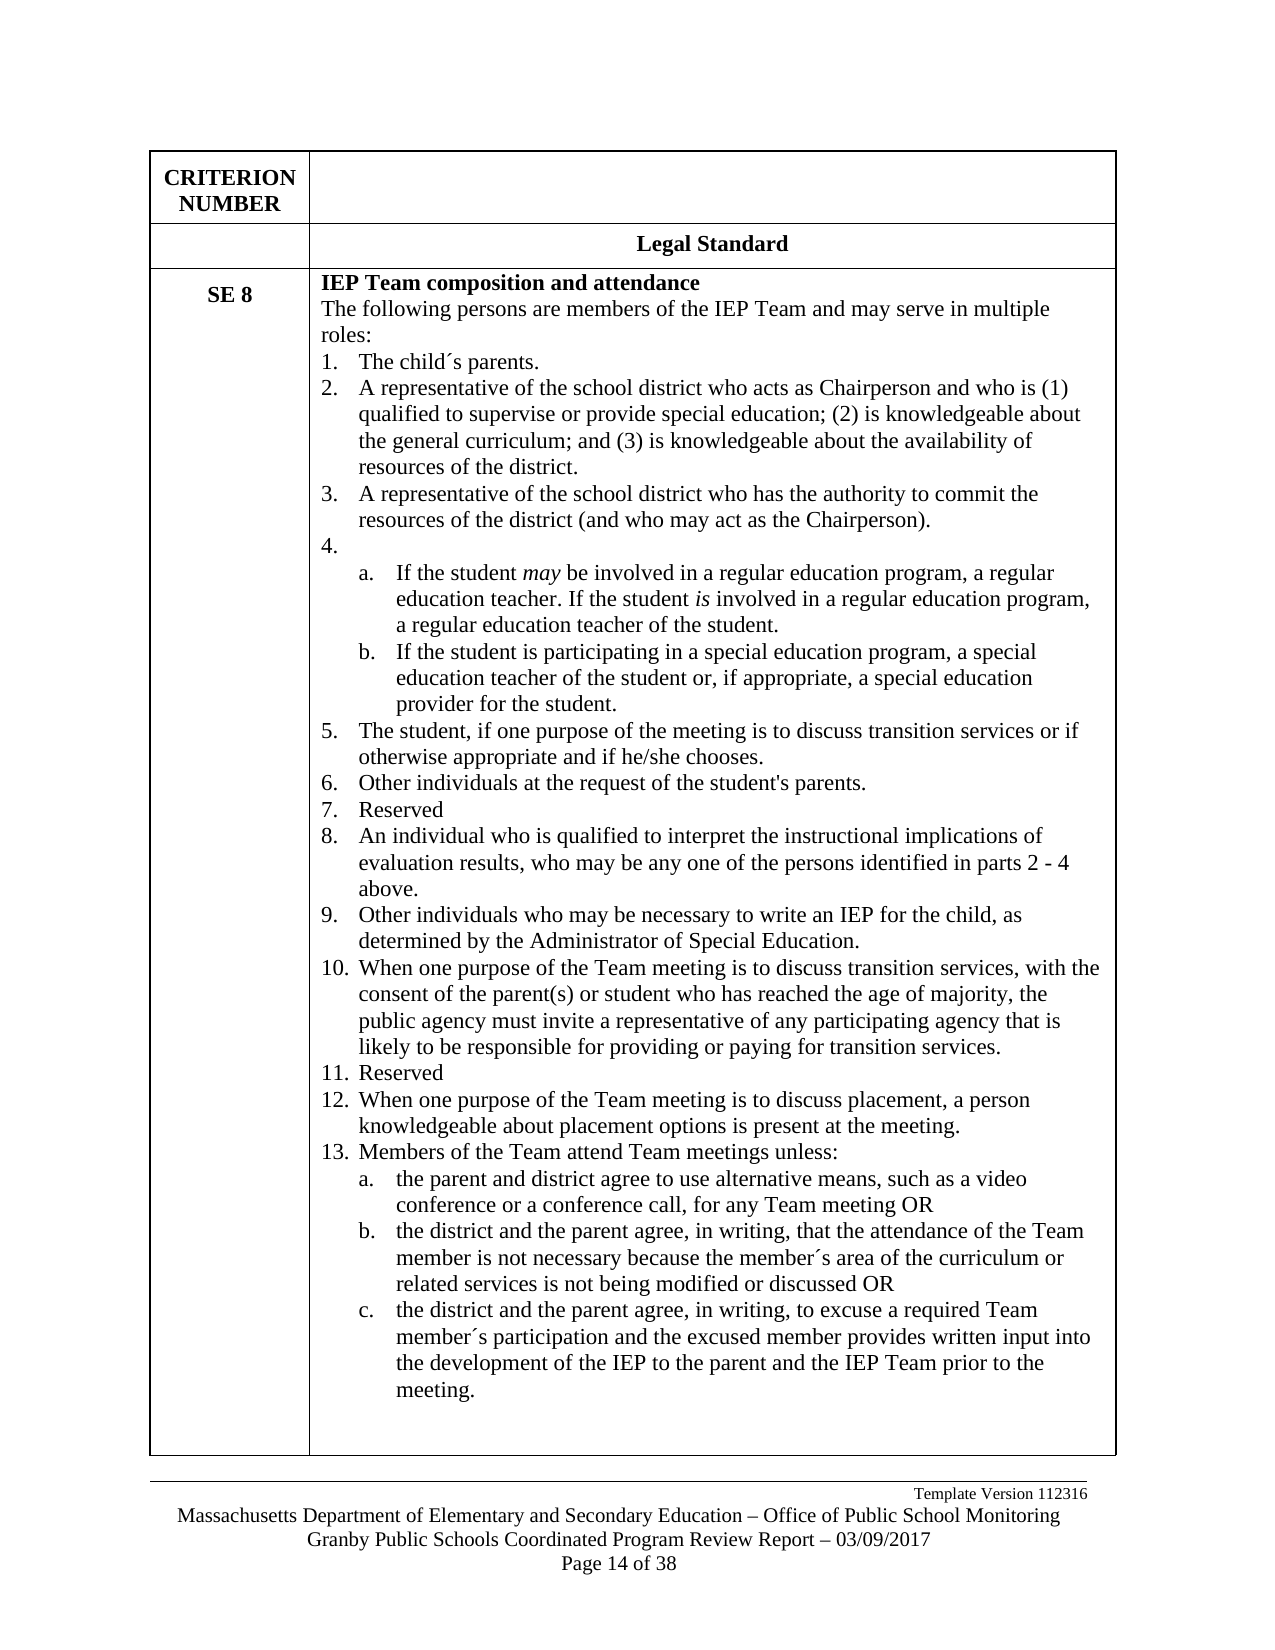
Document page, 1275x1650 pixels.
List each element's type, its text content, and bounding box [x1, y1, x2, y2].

table_header CRITERION NUMBER [151, 152, 309, 223]
table_header [310, 152, 1115, 223]
table_cell Legal Standard [310, 224, 1115, 268]
table_cell [151, 224, 309, 268]
table_cell IEP Team composition and attendance The following persons are members of the IEP Team and may serve in multiple roles: The child´s parents. A representative of the school district who acts as Chairperson and who is (1) qualified to supervise or provide special education; (2) is knowledgeable about the general curriculum; and (3) is knowledgeable about the availability of resources of the district. A representative of the school district who has the authority to commit the resources of the district (and who may act as the Chairperson). If the student may be involved in a regular education program, a regular education teacher. If the student is involved in a regular education program, a regular education teacher of the student. If the student is participating in a special education program, a special education teacher of the student or, if appropriate, a special education provider for the student. The student, if one purpose of the meeting is to discuss transition services or if otherwise appropriate and if he/she chooses. Other individuals at the request of the student's parents. Reserved An individual who is qualified to interpret the instructional implications of evaluation results, who may be any one of the persons identified in parts 2 - 4 above. Other individuals who may be necessary to write an IEP for the child, as determined by the Administrator of Special Education. When one purpose of the Team meeting is to discuss transition services, with the consent of the parent(s) or student who has reached the age of majority, the public agency must invite a representative of any participating agency that is likely to be responsible for providing or paying for transition services. Reserved When one purpose of the Team meeting is to discuss placement, a person knowledgeable about placement options is present at the meeting. Members of the Team attend Team meetings unless: the parent and district agree to use alternative means, such as a video conference or a conference call, for any Team meeting OR the district and the parent agree, in writing, that the attendance of the Team member is not necessary because the member´s area of the curriculum or related services is not being modified or discussed OR the district and the parent agree, in writing, to excuse a required Team member´s participation and the excused member provides written input into the development of the IEP to the parent and the IEP Team prior to the meeting. [310, 269, 1115, 1455]
table_cell SE 8 [151, 269, 309, 1455]
